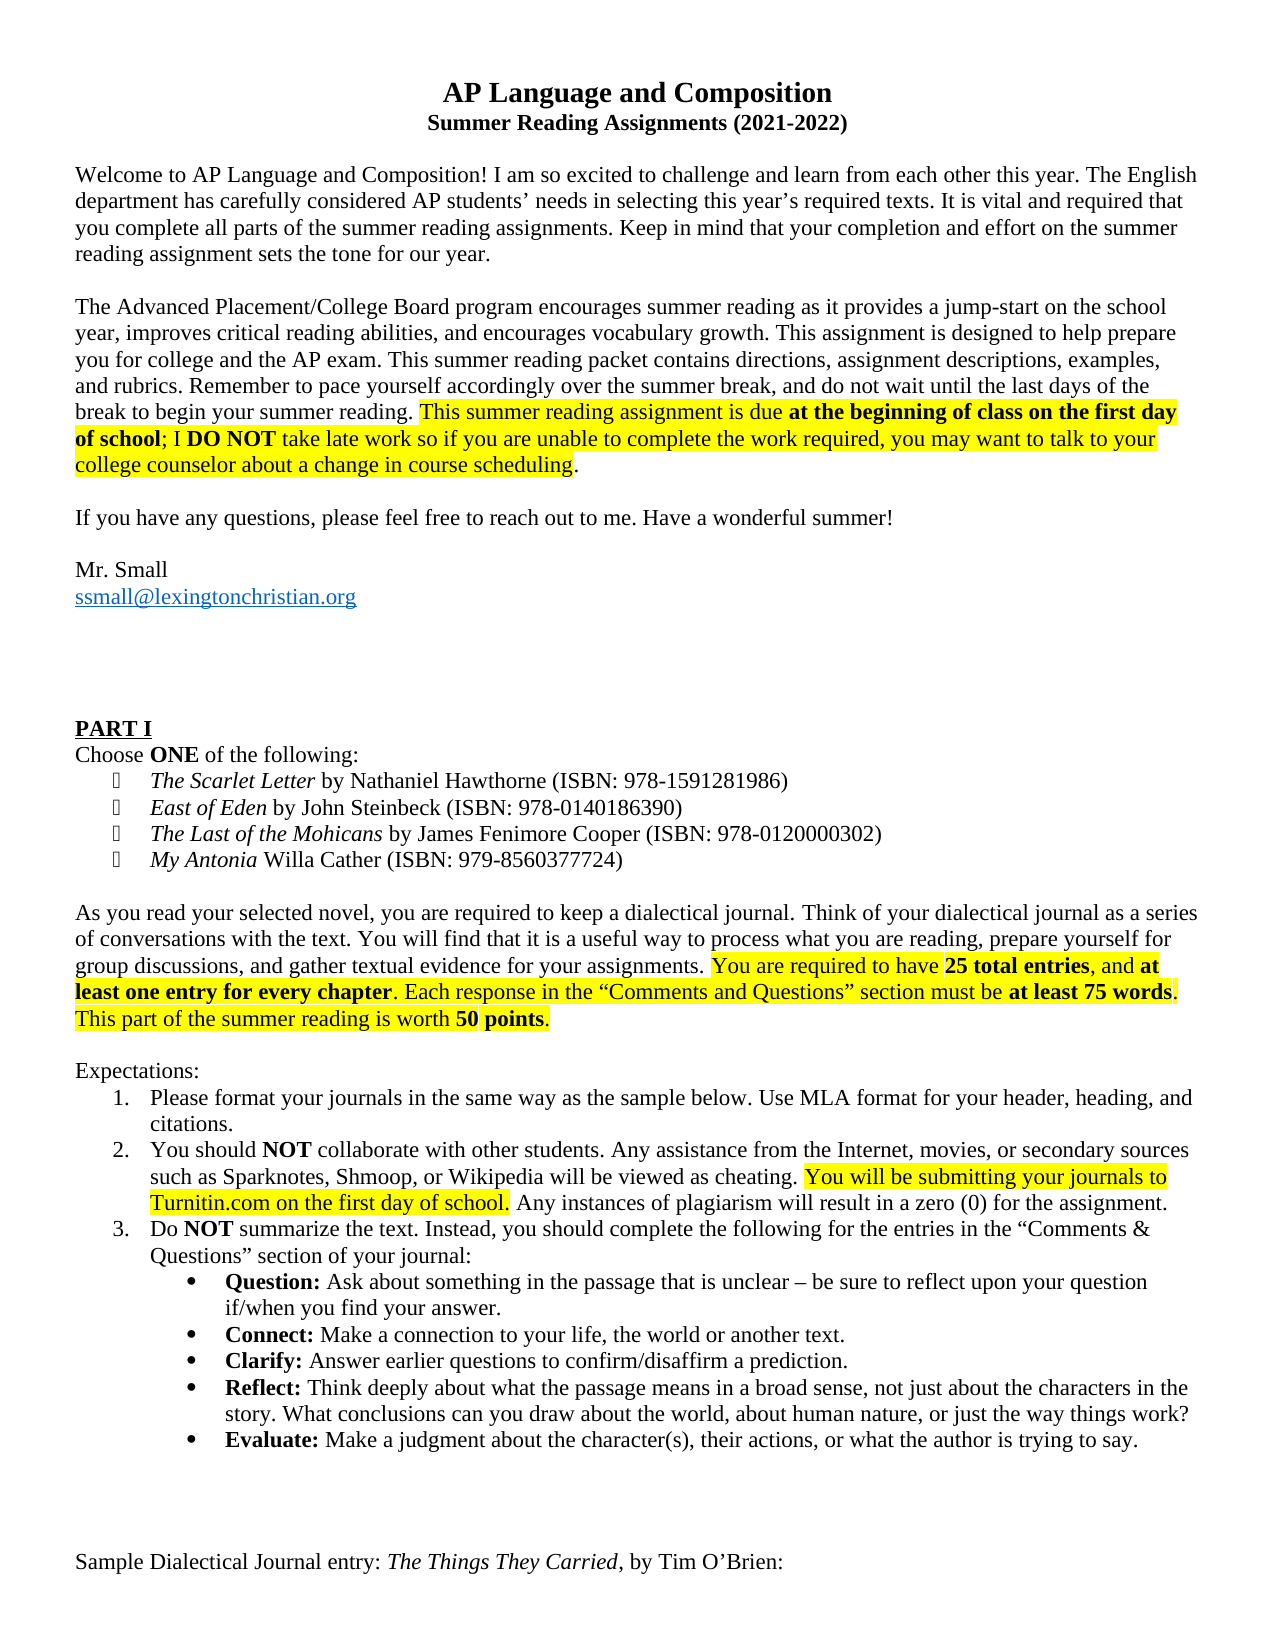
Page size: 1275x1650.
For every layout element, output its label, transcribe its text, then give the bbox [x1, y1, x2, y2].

text Mr. Small [75, 557, 1200, 583]
list Please format your journals in the same way as the sample below. Use MLA format for your header, heading, and citations. [112, 1084, 1200, 1136]
list Evaluate: Make a judgment about the character(s), their actions, or what the author is trying to say. [187, 1426, 1200, 1453]
text AP Language and Composition [75, 75, 1200, 108]
list Clarify: Answer earlier questions to confirm/disaffirm a prediction. [187, 1347, 1200, 1373]
text The Advanced Placement/College Board program encourages summer reading as it provides a jump-start on the school year, improves critical reading abilities, and encourages vocabulary growth. This assignment is designed to help prepare you for college and the AP exam. This summer reading packet contains directions, assignment descriptions, examples, and rubrics. Remember to pace yourself accordingly over the summer break, and do not wait until the last days of the break to begin your summer reading. This summer reading assignment is due at the beginning of class on the first day of school; I DO NOT take late work so if you are unable to complete the work required, you may want to talk to your college counselor about a change in course scheduling. [75, 293, 1200, 477]
text Welcome to AP Language and Composition! I am so excited to challenge and learn from each other this year. The English department has carefully considered AP students’ needs in selecting this year’s required texts. It is vital and required that you complete all parts of the summer reading assignments. Keep in mind that your completion and effort on the summer reading assignment sets the tone for our year. [75, 161, 1200, 267]
list Reflect: Think deeply about what the passage means in a broad sense, not just about the characters in the story. What conclusions can you draw about the world, about human nature, or just the way things work? [187, 1373, 1200, 1426]
text Summer Reading Assignments (2021-2022) [75, 108, 1200, 135]
text ssmall@lexingtonchristian.org [75, 583, 1200, 609]
list Question: Ask about something in the passage that is unclear – be sure to reflect upon your question if/when you find your answer. [187, 1268, 1200, 1321]
text Expectations: [75, 1057, 1200, 1084]
list My Antonia Willa Cather (ISBN: 979-8560377724) [112, 846, 1200, 873]
text As you read your selected novel, you are required to keep a dialectical journal. Think of your dialectical journal as a series of conversations with the text. You will find that it is a useful way to process what you are reading, prepare yourself for group discussions, and gather textual evidence for your assignments. You are required to have 25 total entries, and at least one entry for every chapter. Each response in the “Comments and Questions” section must be at least 75 words. This part of the summer reading is worth 50 points. [75, 899, 1200, 1031]
list Connect: Make a connection to your life, the world or another text. [187, 1321, 1200, 1347]
list You should NOT collaborate with other students. Any assistance from the Internet, movies, or secondary sources such as Sparknotes, Shmoop, or Wikipedia will be viewed as cheating. You will be submitting your journals to Turnitin.com on the first day of school. Any instances of plagiarism will result in a zero (0) for the assignment. [112, 1136, 1200, 1215]
text Sample Dialectical Journal entry: The Things They Carried, by Tim O’Brien: [75, 1548, 1200, 1575]
text If you have any questions, please feel free to reach out to me. Have a wonderful summer! [75, 504, 1200, 530]
list East of Eden by John Steinbeck (ISBN: 978-0140186390) [112, 794, 1200, 820]
list The Last of the Mohicans by James Fenimore Cooper (ISBN: 978-0120000302) [112, 820, 1200, 846]
list Do NOT summarize the text. Instead, you should complete the following for the entries in the “Comments & Questions” section of your journal: [112, 1215, 1200, 1268]
text PART I [75, 715, 1200, 741]
text Choose ONE of the following: [75, 741, 1200, 767]
list The Scarlet Letter by Nathaniel Hawthorne (ISBN: 978-1591281986) [112, 767, 1200, 794]
